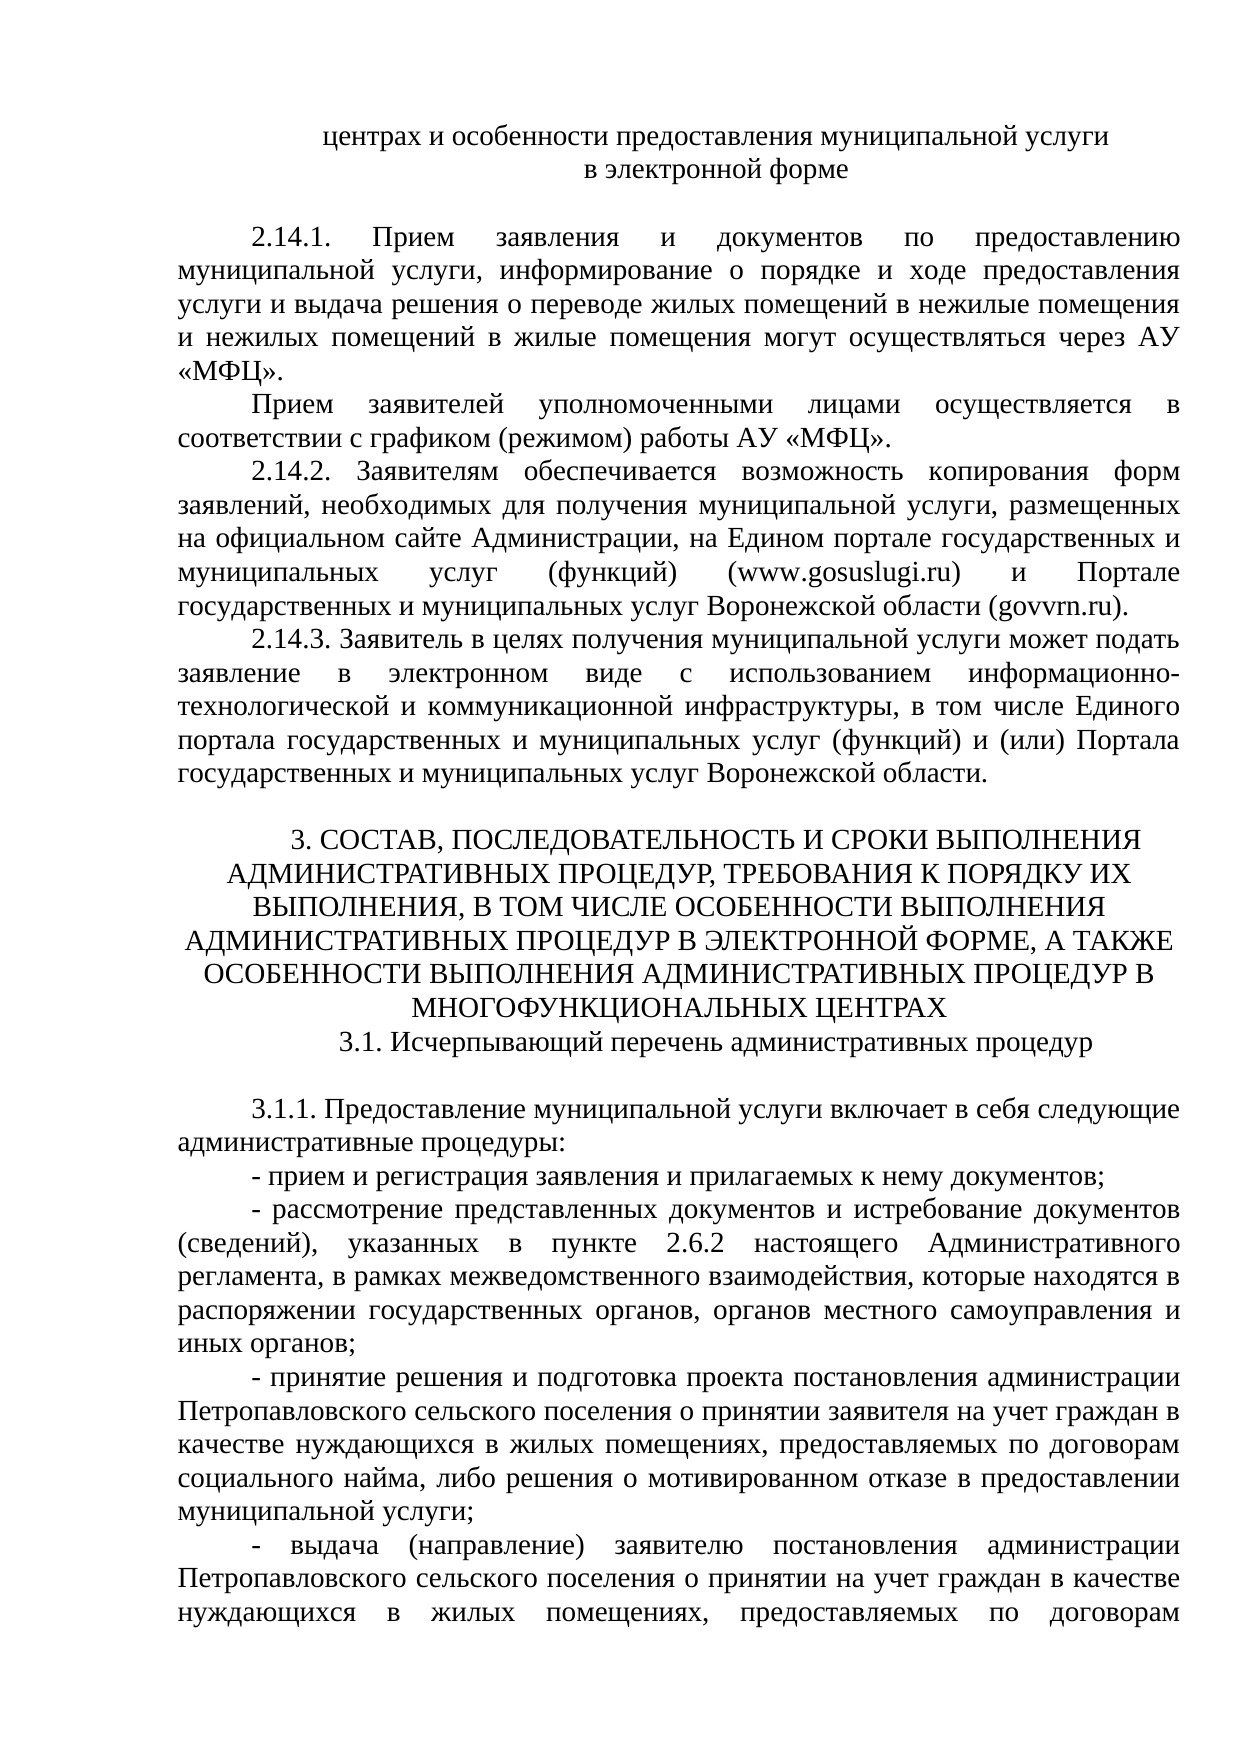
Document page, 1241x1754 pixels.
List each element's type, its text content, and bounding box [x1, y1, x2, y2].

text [177, 1527, 1181, 1627]
text - принятие решения и подготовка проекта постановления администрации Петропавловского сельского поселения о принятии заявителя на учет граждан в качестве нуждающихся в жилых помещениях, предоставляемых по договорам социального найма, либо решения о мотивированном отказе в предоставлении муниципальной услуги; [177, 1359, 1181, 1527]
text - рассмотрение представленных документов и истребование документов (сведений), указанных в пункте 2.6.2 настоящего Административного регламента, в рамках межведомственного взаимодействия, которые находятся в распоряжении государственных органов, органов местного самоуправления и иных органов; [177, 1191, 1181, 1359]
text центрах и особенности предоставления муниципальной услуги [177, 118, 1181, 152]
text 3. СОСТАВ, ПОСЛЕДОВАТЕЛЬНОСТЬ И СРОКИ ВЫПОЛНЕНИЯ АДМИНИСТРАТИВНЫХ ПРОЦЕДУР, ТРЕБОВАНИЯ К ПОРЯДКУ ИХ ВЫПОЛНЕНИЯ, В ТОМ ЧИСЛЕ ОСОБЕННОСТИ ВЫПОЛНЕНИЯ АДМИНИСТРАТИВНЫХ ПРОЦЕДУР В ЭЛЕКТРОННОЙ ФОРМЕ, А ТАКЖЕ ОСОБЕННОСТИ ВЫПОЛНЕНИЯ АДМИНИСТРАТИВНЫХ ПРОЦЕДУР В МНОГОФУНКЦИОНАЛЬНЫХ ЦЕНТРАХ [177, 822, 1181, 1024]
text 2.14.2. Заявителям обеспечивается возможность копирования форм заявлений, необходимых для получения муниципальной услуги, размещенных на официальном сайте Администрации, на Едином портале государственных и муниципальных услуг (функций) (www.gosuslugi.ru) и Портале государственных и муниципальных услуг Воронежской области (govvrn.ru). [177, 453, 1181, 621]
text - прием и регистрация заявления и прилагаемых к нему документов; [177, 1158, 1181, 1191]
text 2.14.1. Прием заявления и документов по предоставлению муниципальной услуги, информирование о порядке и ходе предоставления услуги и выдача решения о переводе жилых помещений в нежилые помещения и нежилых помещений в жилые помещения могут осуществляться через АУ «МФЦ». [177, 219, 1181, 386]
text 3.1.1. Предоставление муниципальной услуги включает в себя следующие административные процедуры: [177, 1091, 1181, 1158]
text в электронной форме [177, 152, 1181, 185]
text Прием заявителей уполномоченными лицами осуществляется в соответствии с графиком (режимом) работы АУ «МФЦ». [177, 386, 1181, 453]
text 2.14.3. Заявитель в целях получения муниципальной услуги может подать заявление в электронном виде с использованием информационно-технологической и коммуникационной инфраструктуры, в том числе Единого портала государственных и муниципальных услуг (функций) и (или) Портала государственных и муниципальных услуг Воронежской области. [177, 621, 1181, 789]
text 3.1. Исчерпывающий перечень административных процедур [177, 1024, 1181, 1057]
